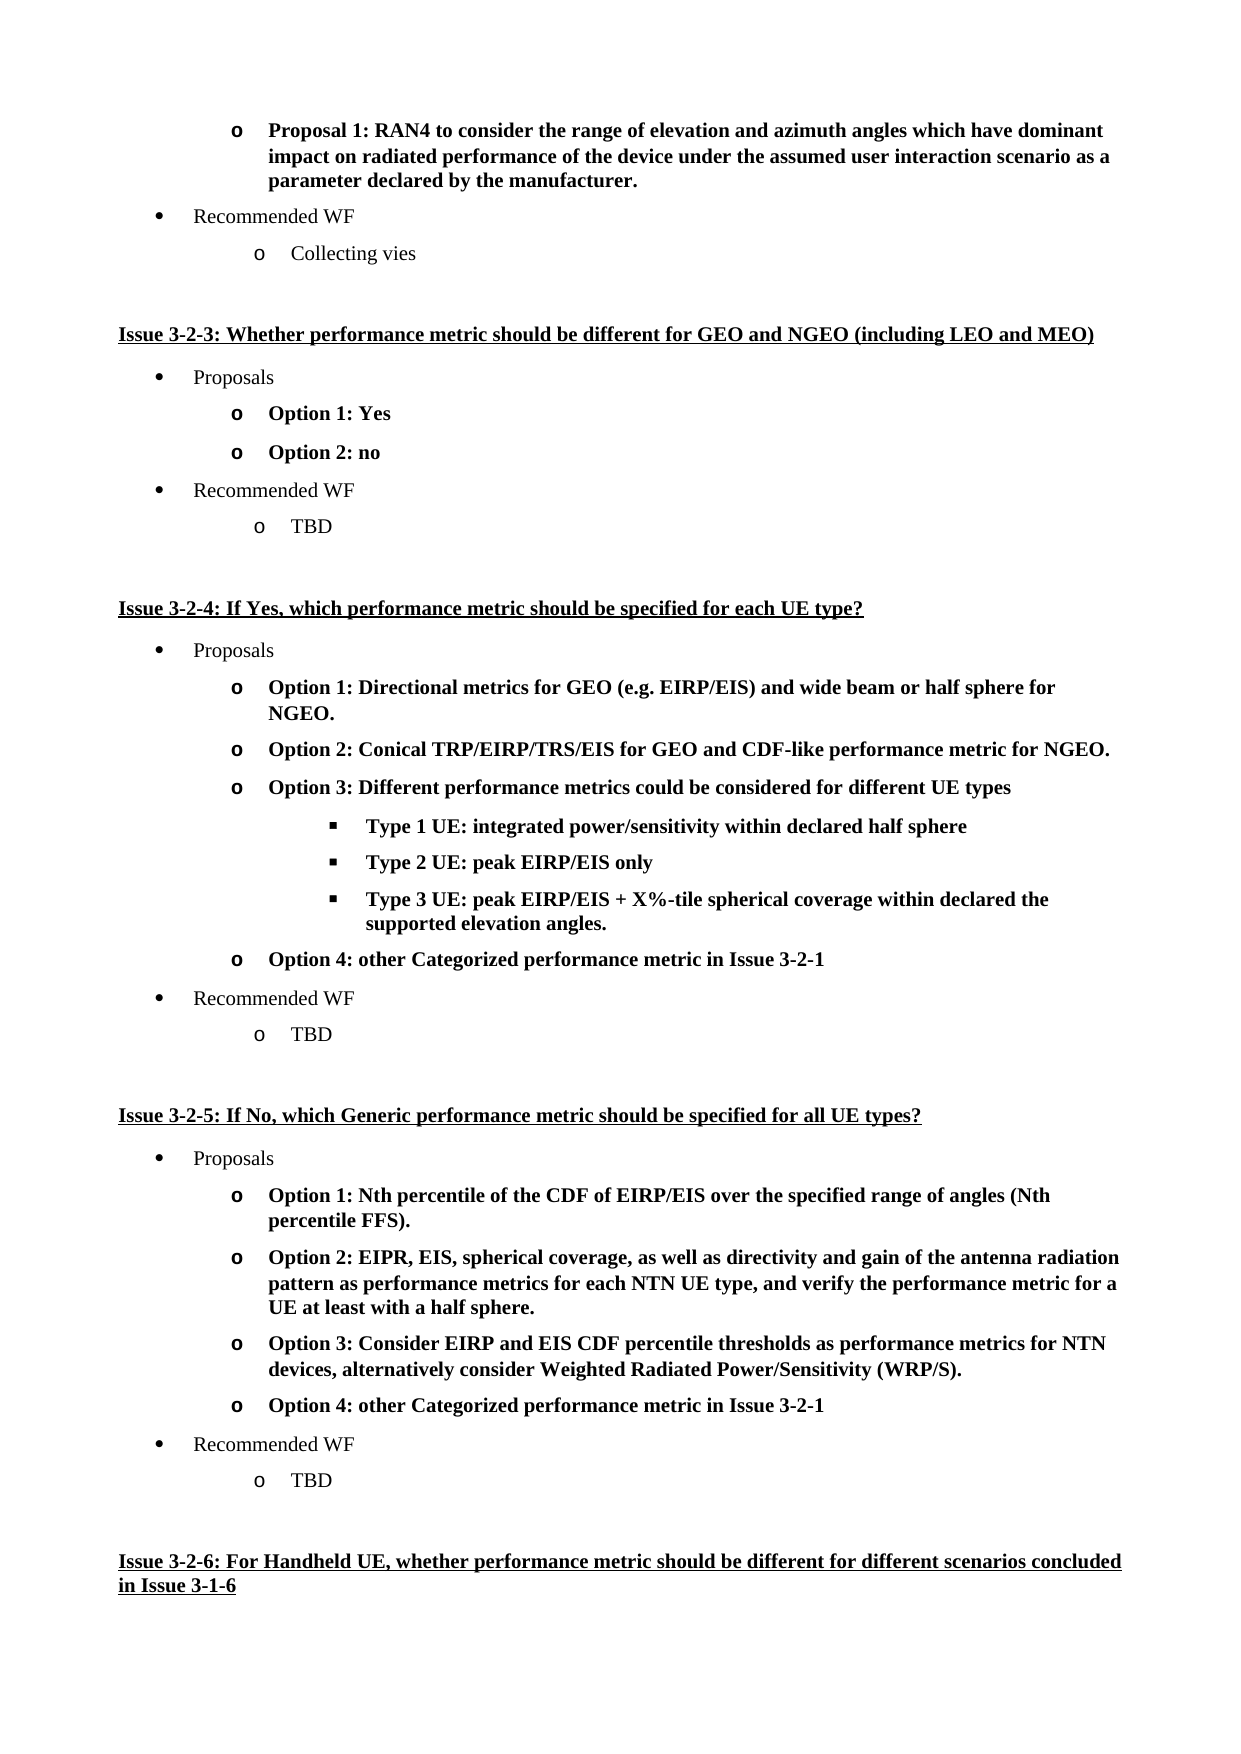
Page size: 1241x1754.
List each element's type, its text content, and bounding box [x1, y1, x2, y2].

list Type 3 UE: peak EIRP/EIS + X%-tile spherical coverage within declared the supported elevation angles. [328, 887, 1122, 935]
list Option 2: Conical TRP/EIRP/TRS/EIS for GEO and CDF-like performance metric for NGEO. [231, 737, 1122, 763]
list Recommended WF [156, 204, 1122, 228]
text Issue 3-2-5: If No, which Generic performance metric should be specified for all UE types? [118, 1103, 1122, 1127]
list TBD [253, 1468, 1122, 1494]
list Option 3: Consider EIRP and EIS CDF percentile thresholds as performance metrics for NTN devices, alternatively consider Weighted Radiated Power/Sensitivity (WRP/S). [231, 1331, 1122, 1381]
list Option 4: other Categorized performance metric in Issue 3-2-1 [231, 947, 1122, 973]
list Option 3: Different performance metrics could be considered for different UE types [231, 775, 1122, 801]
list Option 2: EIPR, EIS, spherical coverage, as well as directivity and gain of the antenna radiation pattern as performance metrics for each NTN UE type, and verify the performance metric for a UE at least with a half sphere. [231, 1245, 1122, 1319]
list Proposals [156, 638, 1122, 662]
list Option 4: other Categorized performance metric in Issue 3-2-1 [231, 1393, 1122, 1419]
list Proposals [156, 365, 1122, 389]
text Issue 3-2-4: If Yes, which performance metric should be specified for each UE type? [118, 595, 1122, 619]
list Option 1: Yes [231, 401, 1122, 427]
list Recommended WF [156, 1432, 1122, 1456]
list TBD [253, 1022, 1122, 1048]
list Collecting vies [253, 241, 1122, 267]
list Recommended WF [156, 478, 1122, 502]
list Option 1: Nth percentile of the CDF of EIRP/EIS over the specified range of angles (Nth percentile FFS). [231, 1182, 1122, 1232]
list Proposal 1: RAN4 to consider the range of elevation and azimuth angles which have dominant impact on radiated performance of the device under the assumed user interaction scenario as a parameter declared by the manufacturer. [231, 118, 1122, 192]
text Issue 3-2-6: For Handheld UE, whether performance metric should be different for different scenarios concluded in Issue 3-1-6 [118, 1549, 1122, 1570]
list TBD [253, 514, 1122, 540]
list Recommended WF [156, 986, 1122, 1009]
text Issue 3-2-3: Whether performance metric should be different for GEO and NGEO (including LEO and MEO) [118, 322, 1122, 346]
text Issue 3-2-6: For Handheld UE, whether performance metric should be different for different scenarios concluded in Issue 3-1-6 [118, 1571, 1122, 1597]
list Type 2 UE: peak EIRP/EIS only [328, 850, 1122, 874]
list Option 1: Directional metrics for GEO (e.g. EIRP/EIS) and wide beam or half sphere for NGEO. [231, 675, 1122, 724]
list Proposals [156, 1146, 1122, 1170]
list Type 1 UE: integrated power/sensitivity within declared half sphere [328, 813, 1122, 838]
list Option 2: no [231, 439, 1122, 465]
